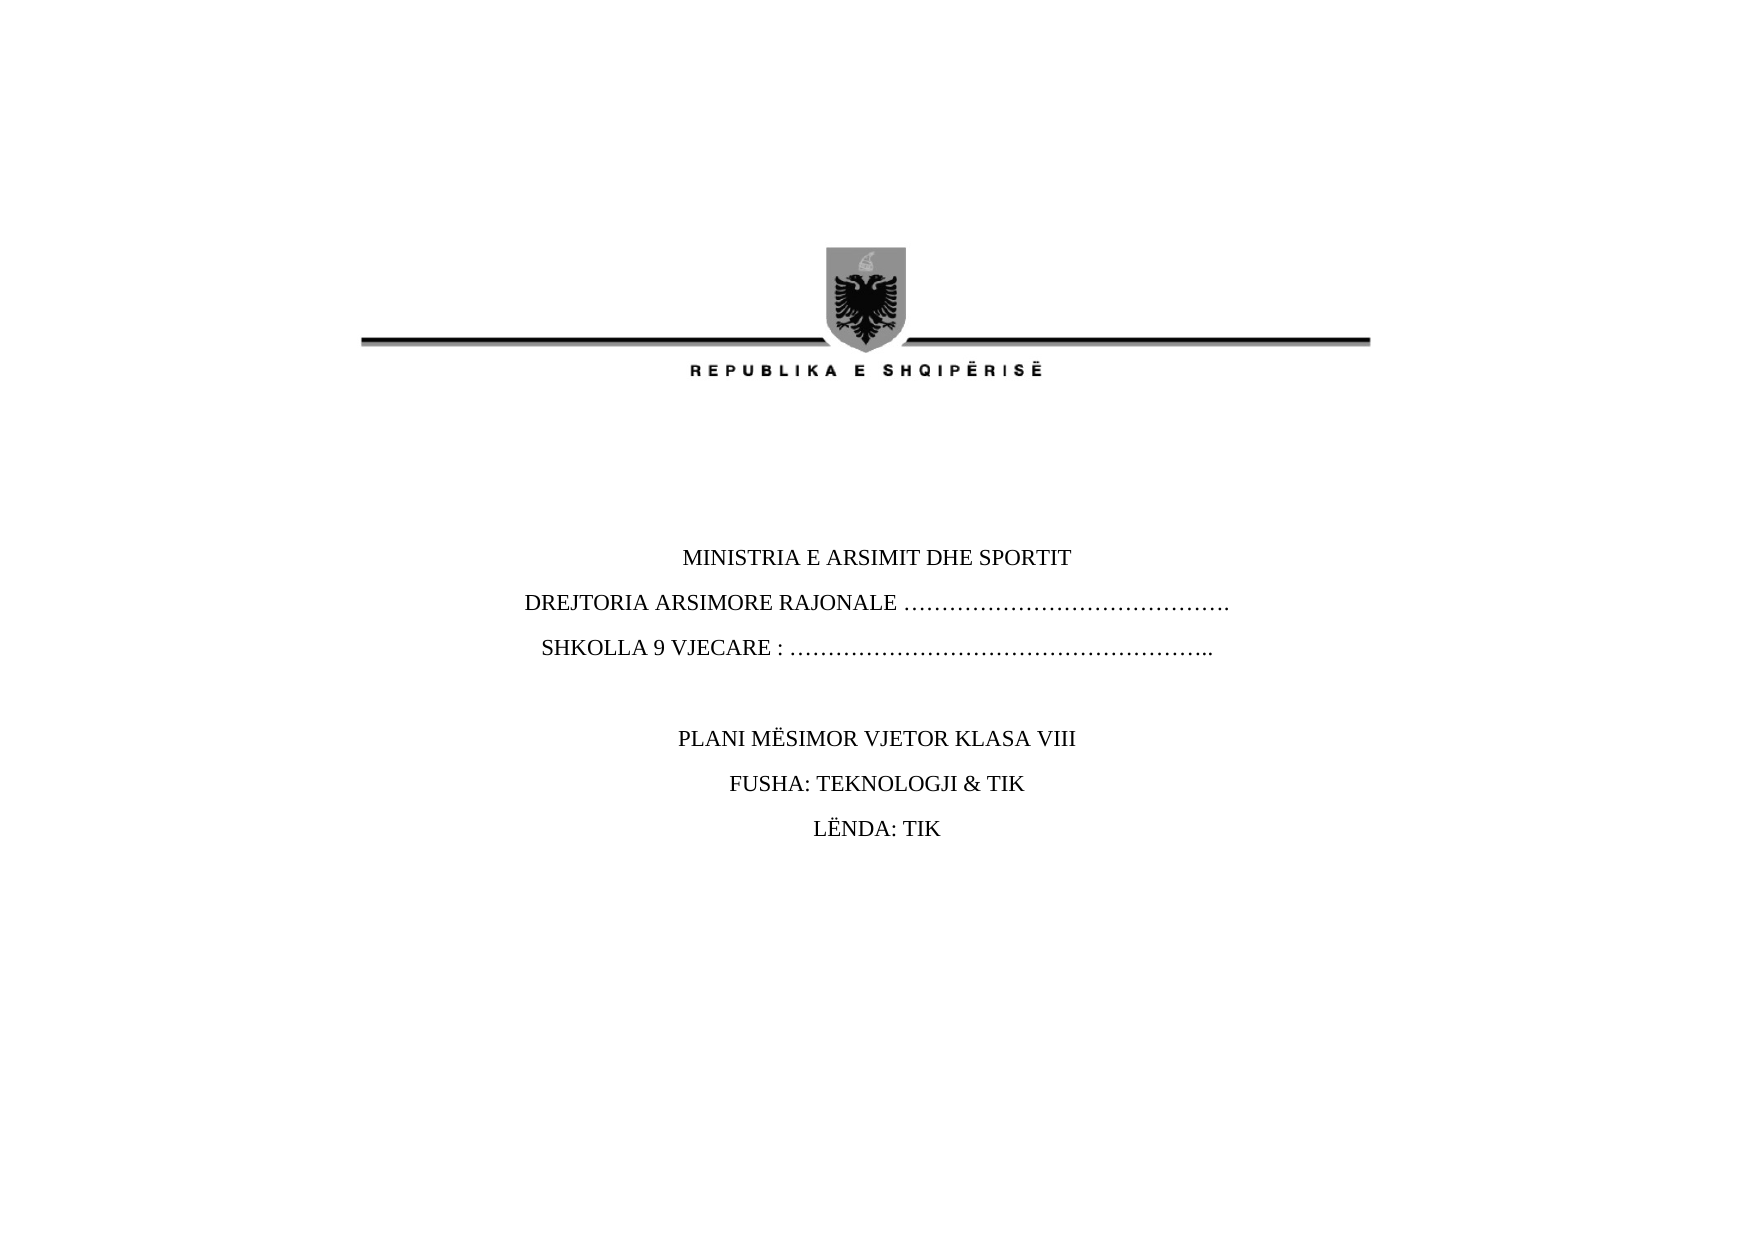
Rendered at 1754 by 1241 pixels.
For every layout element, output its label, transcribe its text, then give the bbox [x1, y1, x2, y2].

text SHKOLLA 9 VJECARE : ……………………………………………….. [150, 634, 1604, 661]
text MINISTRIA E ARSIMIT DHE SPORTIT [150, 544, 1604, 571]
text DREJTORIA ARSIMORE RAJONALE ……………………………………. [150, 589, 1604, 616]
picture [337, 241, 1382, 381]
text LËNDA: TIK [150, 815, 1604, 841]
text FUSHA: TEKNOLOGJI & TIK [150, 770, 1604, 796]
text PLANI MËSIMOR VJETOR KLASA VIII [150, 724, 1604, 751]
